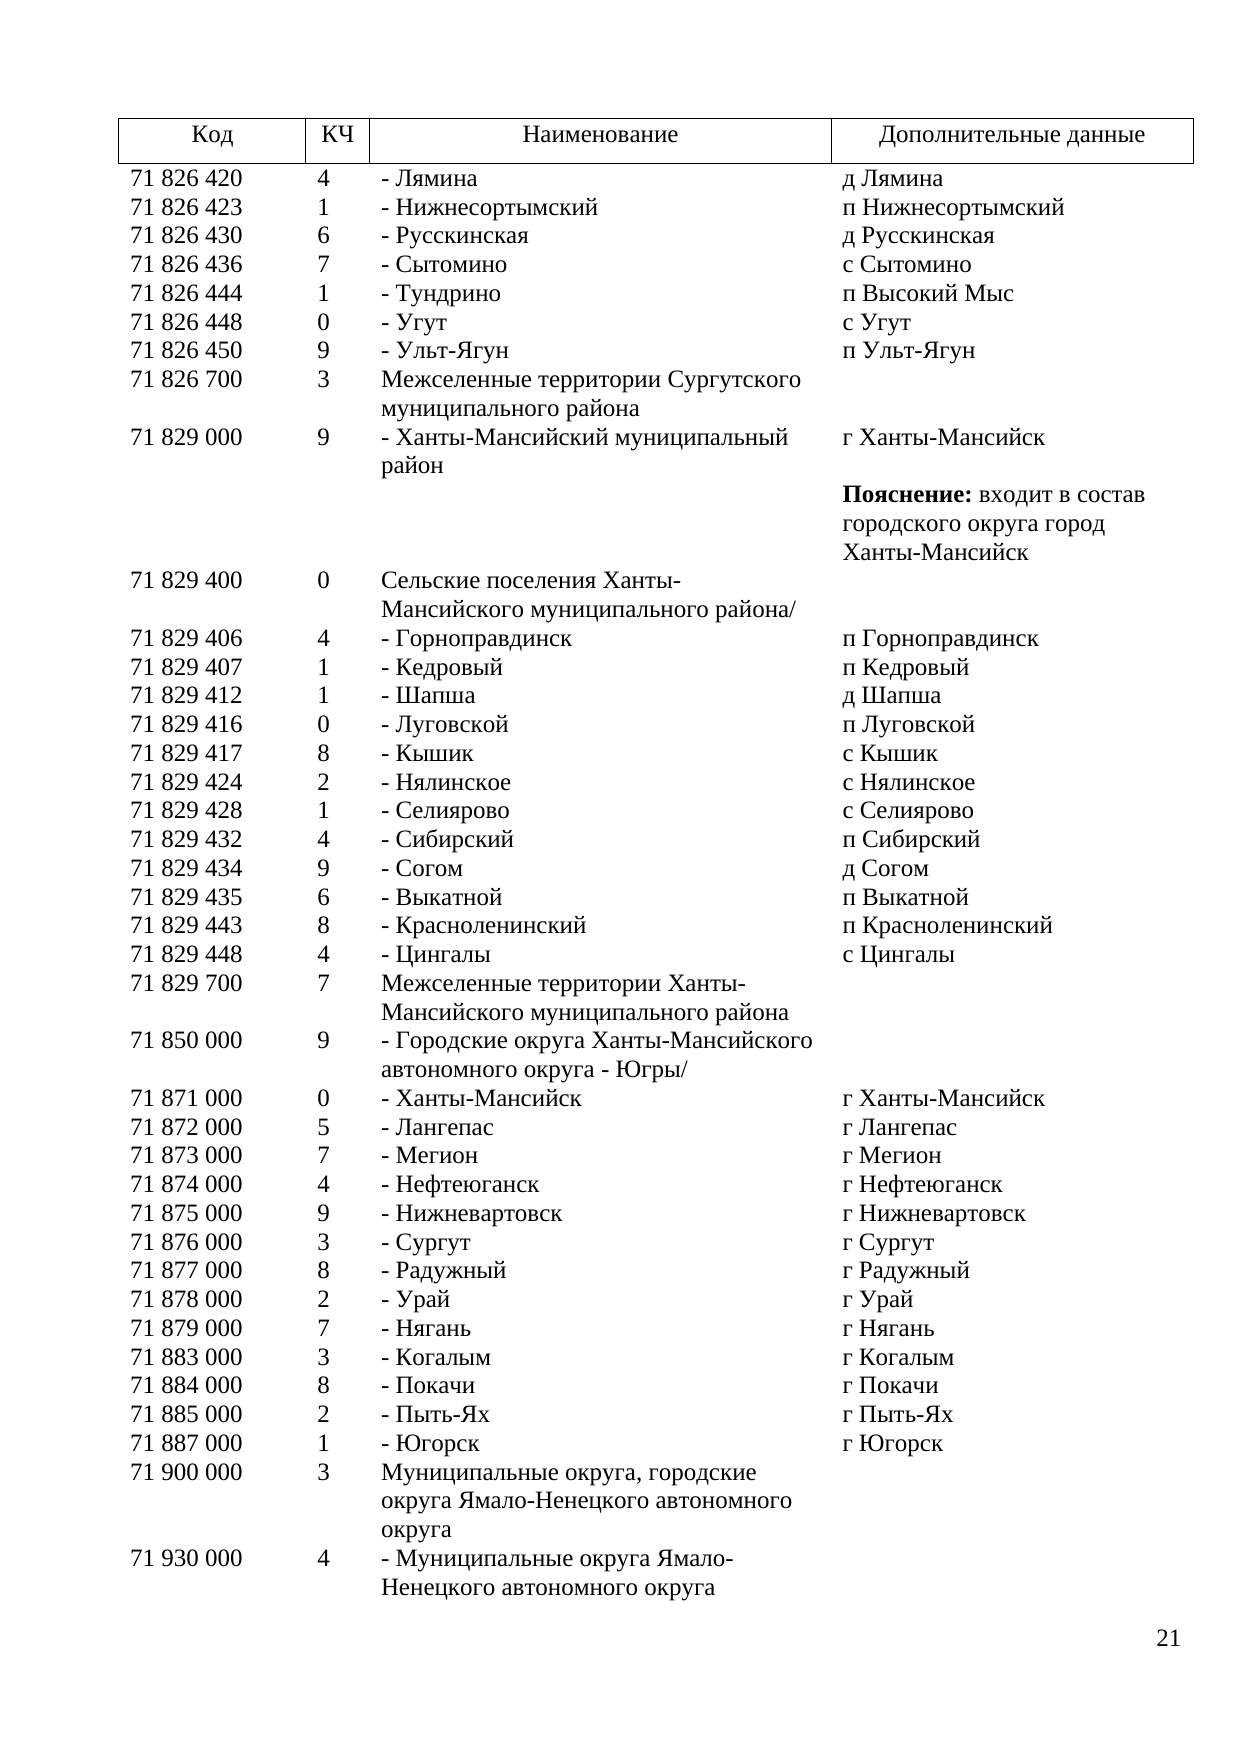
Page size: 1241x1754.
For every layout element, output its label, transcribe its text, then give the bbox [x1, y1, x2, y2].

table_header Код [119, 119, 305, 163]
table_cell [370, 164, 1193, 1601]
table_header КЧ [306, 119, 369, 163]
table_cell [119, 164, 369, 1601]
table_header Дополнительные данные [832, 119, 1193, 163]
table_header Наименование [370, 119, 831, 163]
